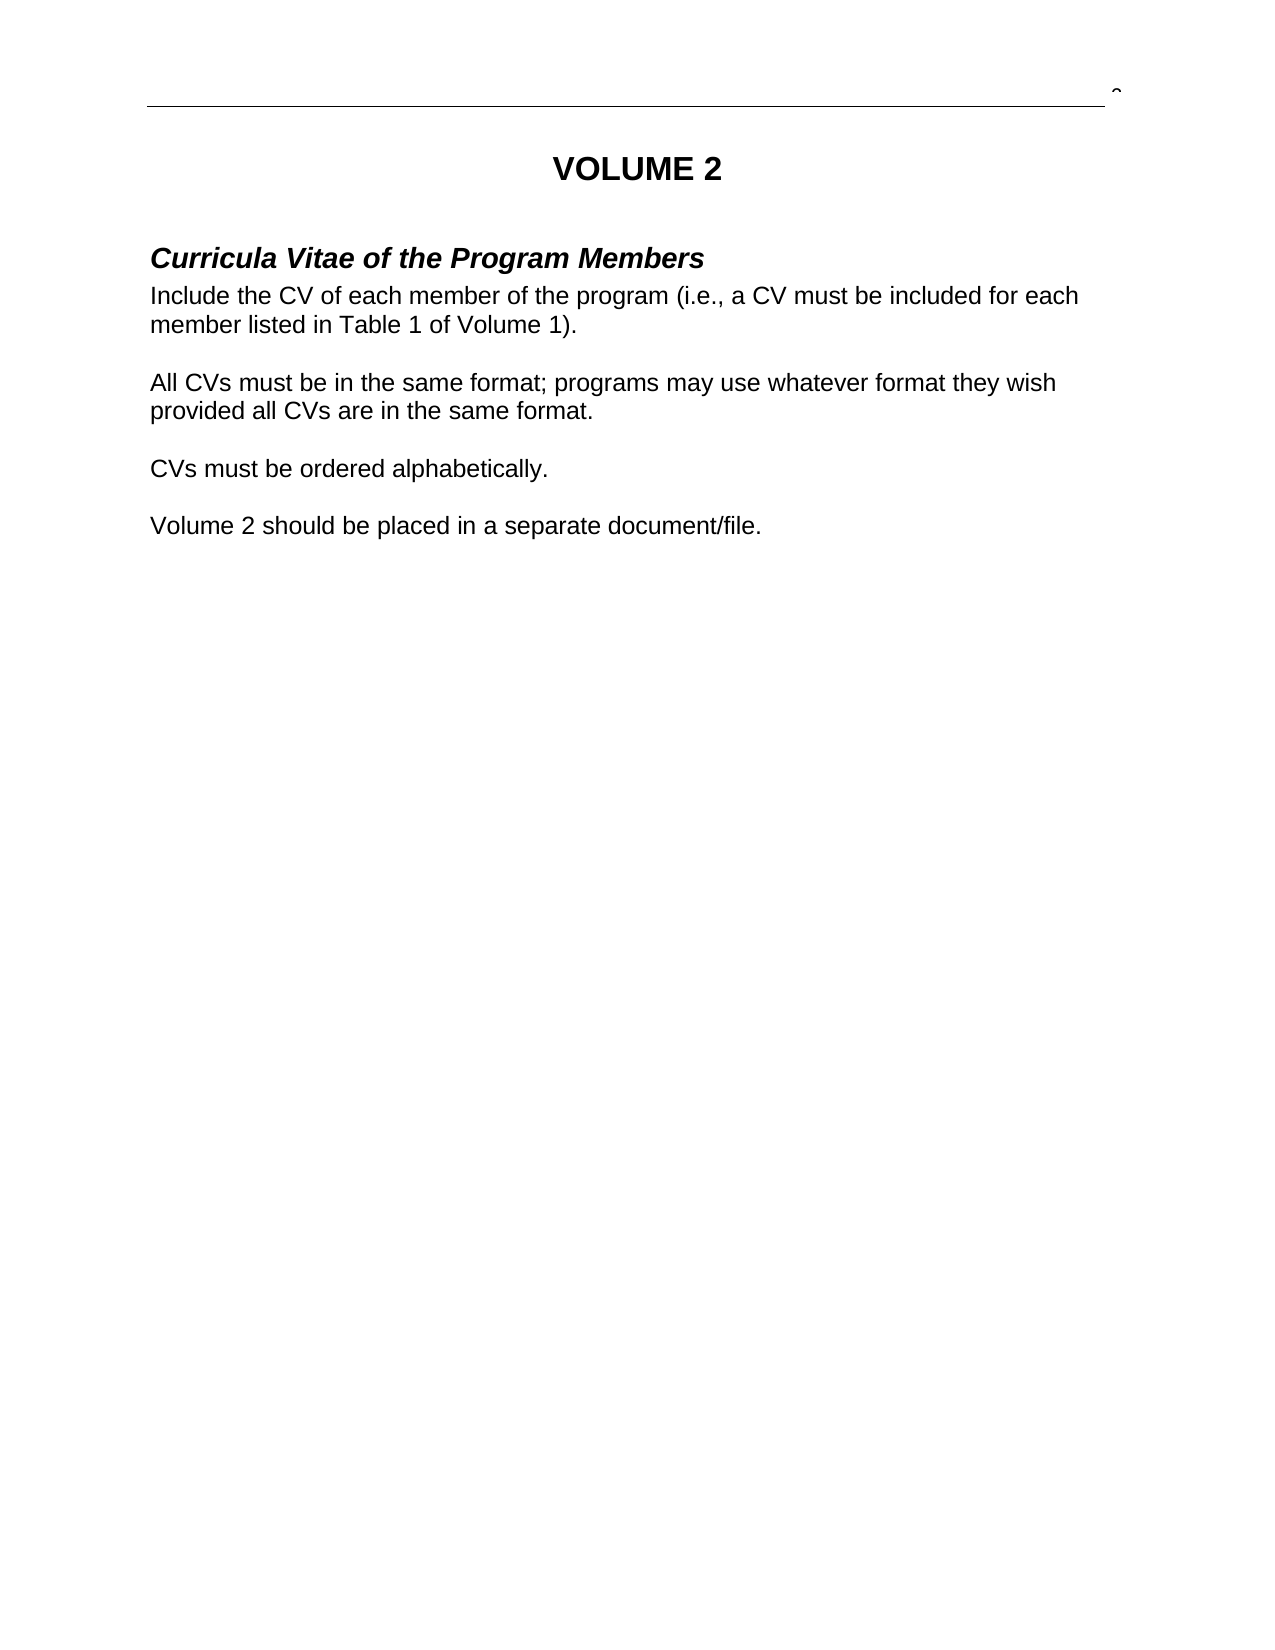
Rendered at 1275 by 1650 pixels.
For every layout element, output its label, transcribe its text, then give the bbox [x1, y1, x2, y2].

text Volume 2 should be placed in a separate document/file. [150, 511, 1135, 540]
subtitle VOLUME 2 [551, 149, 724, 188]
subtitle Curricula Vitae of the Program Members [150, 241, 1135, 275]
text CVs must be ordered alphabetically. [150, 454, 1135, 482]
text All CVs must be in the same format; programs may use whatever format they wish provided all CVs are in the same format. [150, 367, 1109, 425]
text Include the CV of each member of the program (i.e., a CV must be included for each member listed in Table 1 of Volume 1). [150, 281, 1109, 339]
